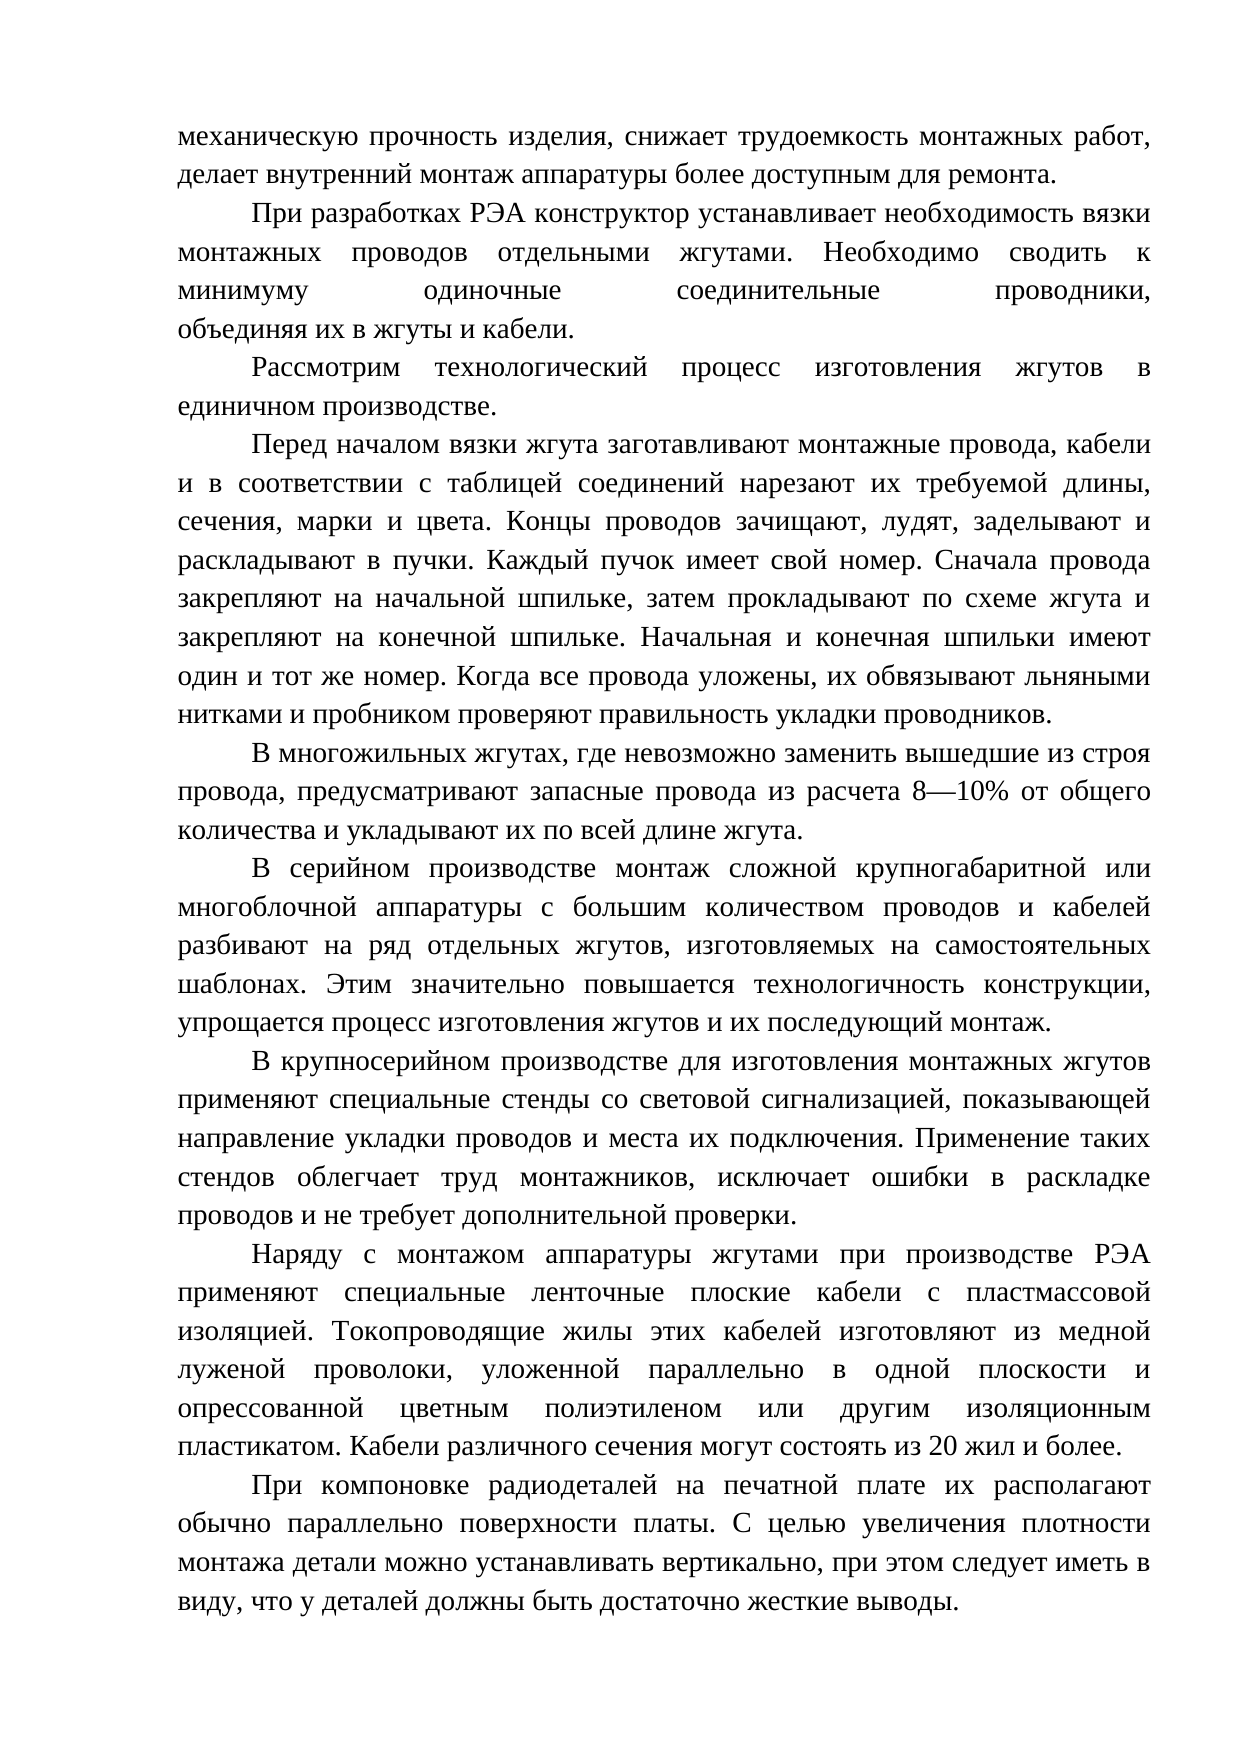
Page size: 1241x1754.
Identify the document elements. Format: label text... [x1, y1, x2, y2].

text При компоновке радиодеталей на печатной плате их располагают обычно параллельно поверхности платы. С целью увеличения плотности монтажа детали можно устанавливать вертикально, при этом следует иметь в виду, что у деталей должны быть достаточно жесткие выводы. [177, 1467, 1152, 1616]
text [177, 118, 1152, 190]
text Рассмотрим технологический процесс изготовления жгутов в единичном производстве. [177, 349, 1152, 421]
text В многожильных жгутах, где невозможно заменить вышедшие из строя провода, предусматривают запасные провода из расчета 8—10% от общего количества и укладывают их по всей длине жгута. [177, 735, 1152, 845]
text Перед началом вязки жгута заготавливают монтажные провода, кабели и в соответствии с таблицей соединений нарезают их требуемой длины, сечения, марки и цвета. Концы проводов зачищают, лудят, заделывают и раскладывают в пучки. Каждый пучок имеет свой номер. Сначала провода закрепляют на начальной шпильке, затем прокладывают по схеме жгута и закрепляют на конечной шпильке. Начальная и конечная шпильки имеют один и тот же номер. Когда все провода уложены, их обвязывают льняными нитками и пробником проверяют правильность укладки проводников. [177, 426, 1152, 730]
text Наряду с монтажом аппаратуры жгутами при производстве РЭА применяют специальные ленточные плоские кабели с пластмассовой изоляцией. Токопроводящие жилы этих кабелей изготовляют из медной луженой проволоки, уложенной параллельно в одной плоскости и опрессованной цветным полиэтиленом или другим изоляционным пластикатом. Кабели различного сечения могут состоять из 20 жил и более. [177, 1236, 1152, 1462]
text При разработках РЭА конструктор устанавливает необходимость вязки монтажных проводов отдельными жгутами. Необходимо сводить к минимуму одиночные соединительные проводники, объединяя их в жгуты и кабели. [177, 195, 1152, 344]
text В крупносерийном производстве для изготовления монтажных жгутов применяют специальные стенды со световой сигнализацией, показывающей направление укладки проводов и места их подключения. Применение таких стендов облегчает труд монтажников, исключает ошибки в раскладке проводов и не требует дополнительной проверки. [177, 1043, 1152, 1231]
text В серийном производстве монтаж сложной крупногабаритной или многоблочной аппаратуры с большим количеством проводов и кабелей разбивают на ряд отдельных жгутов, изготовляемых на самостоятельных шаблонах. Этим значительно повышается технологичность конструкции, упрощается процесс изготовления жгутов и их последующий монтаж. [177, 850, 1152, 1038]
